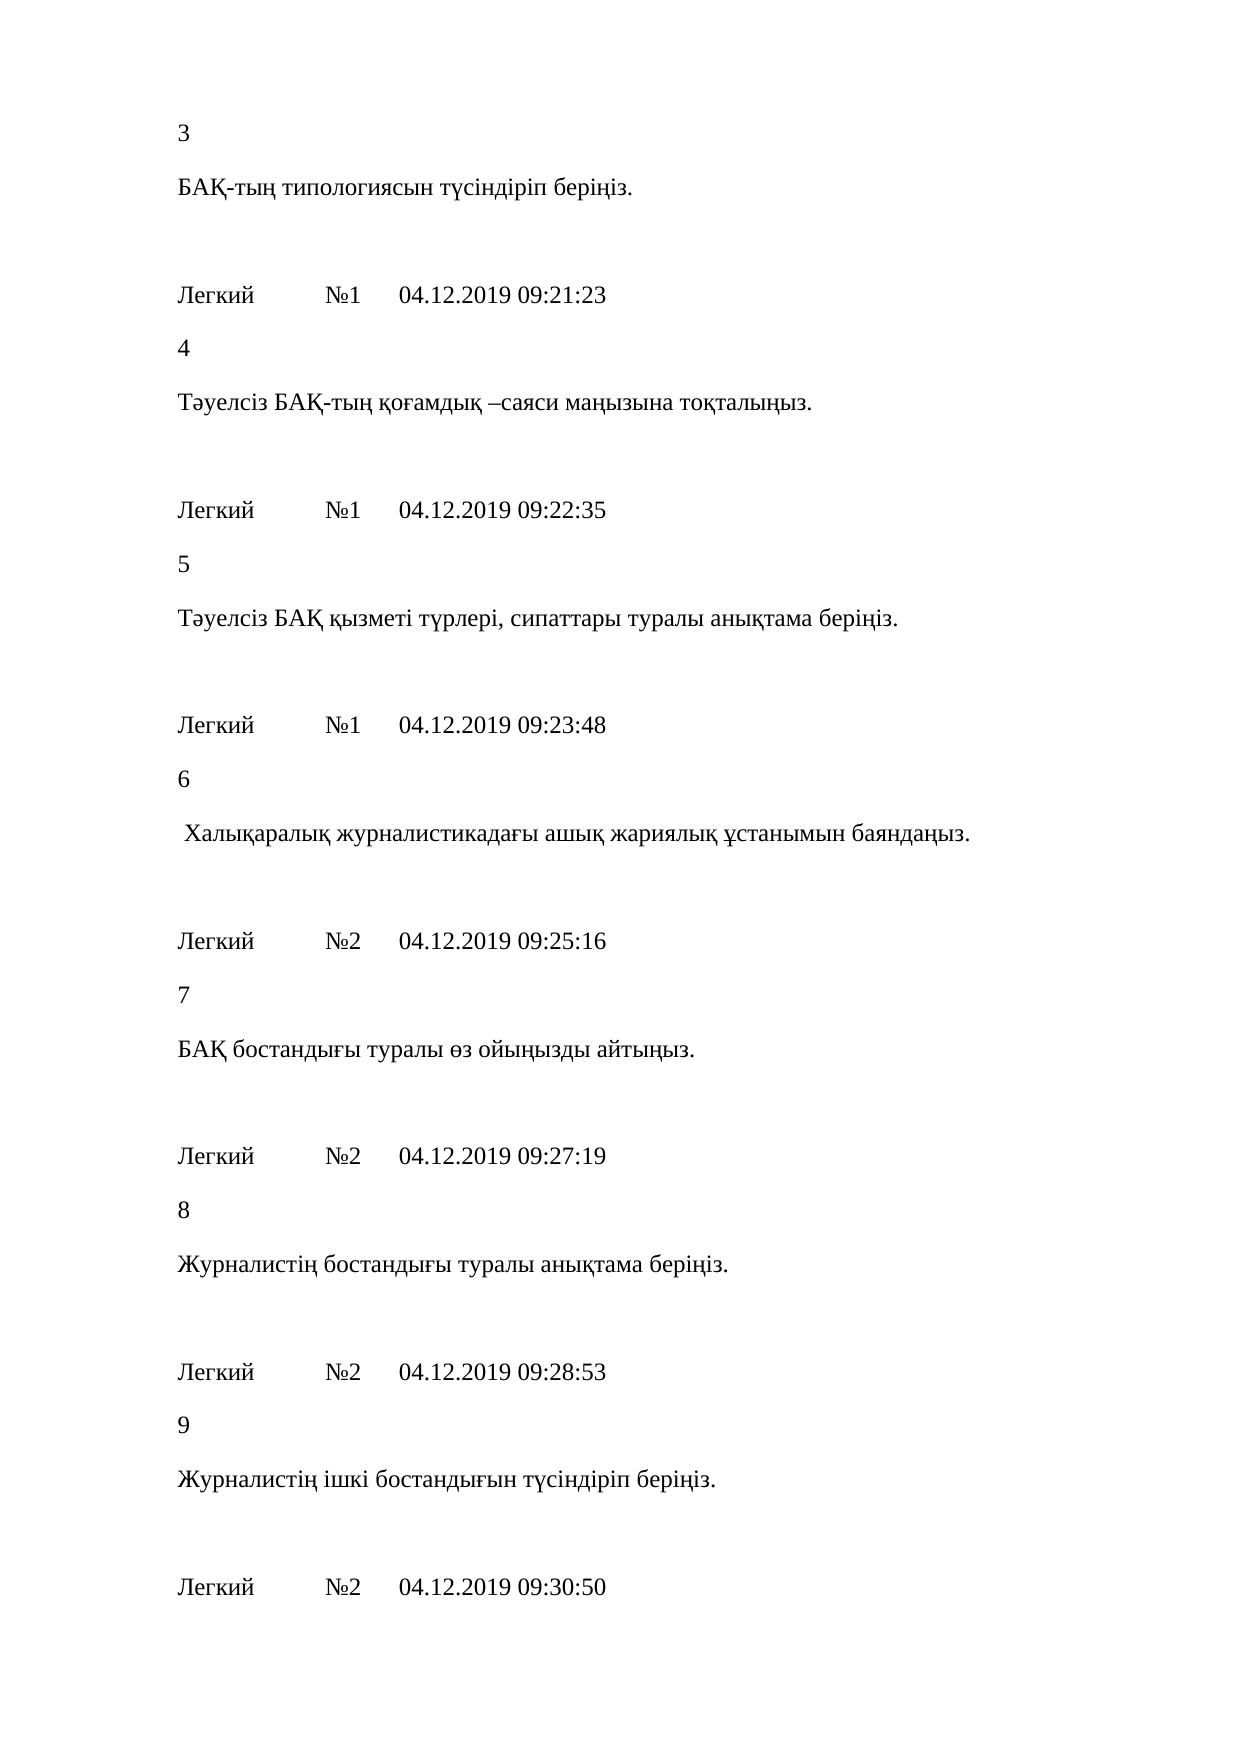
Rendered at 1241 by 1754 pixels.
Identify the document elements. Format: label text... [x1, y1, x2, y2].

text Легкий №2 04.12.2019 09:25:16 [177, 926, 1152, 955]
text 4 [177, 333, 1152, 362]
text 3 [177, 118, 1152, 147]
text Журналистің бостандығы туралы анықтама беріңіз. [177, 1249, 1152, 1278]
text Тәуелсіз БАҚ қызметі түрлері, сипаттары туралы анықтама беріңіз. [177, 603, 1152, 632]
text 7 [177, 980, 1152, 1008]
text 6 [177, 764, 1152, 793]
text 8 [177, 1195, 1152, 1224]
text Легкий №2 04.12.2019 09:28:53 [177, 1357, 1152, 1386]
text 5 [177, 549, 1152, 578]
text БАҚ бостандығы туралы өз ойыңызды айтыңыз. [177, 1034, 1152, 1062]
text Легкий №1 04.12.2019 09:23:48 [177, 711, 1152, 739]
text 9 [177, 1411, 1152, 1439]
text Журналистің ішкі бостандығын түсіндіріп беріңіз. [177, 1464, 1152, 1493]
text Легкий №2 04.12.2019 09:30:50 [177, 1572, 1152, 1601]
text Тәуелсіз БАҚ-тың қоғамдық –саяси маңызына тоқталыңыз. [177, 387, 1152, 416]
text БАҚ-тың типологиясын түсіндіріп беріңіз. [177, 172, 1152, 201]
text Легкий №1 04.12.2019 09:22:35 [177, 495, 1152, 524]
text Халықаралық журналистикадағы ашық жариялық ұстанымын баяндаңыз. [177, 818, 1152, 847]
text Легкий №2 04.12.2019 09:27:19 [177, 1141, 1152, 1170]
text Легкий №1 04.12.2019 09:21:23 [177, 280, 1152, 308]
